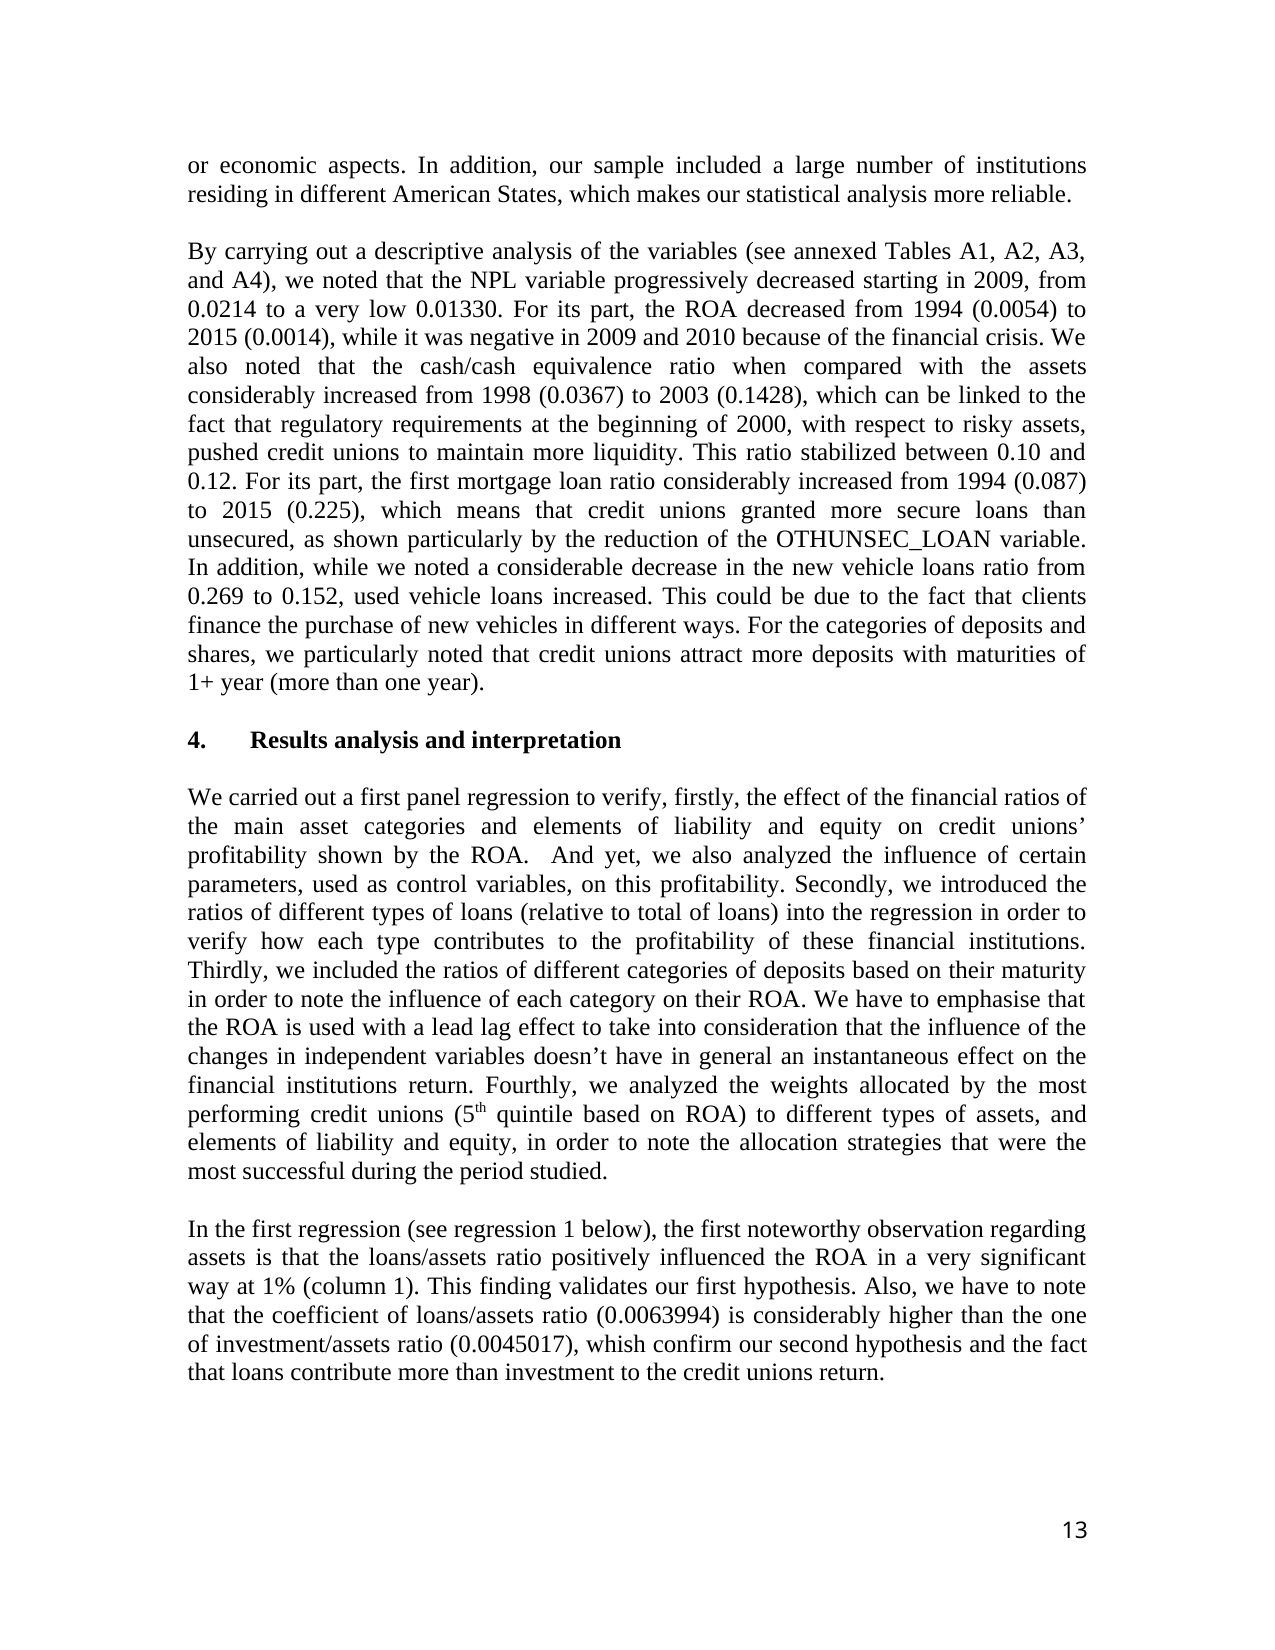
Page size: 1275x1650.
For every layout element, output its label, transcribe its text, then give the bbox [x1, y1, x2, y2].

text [187, 150, 1087, 207]
text In the first regression (see regression 1 below), the first noteworthy observation regarding assets is that the loans/assets ratio positively influenced the ROA in a very significant way at 1% (column 1). This finding validates our first hypothesis. Also, we have to note that the coefficient of loans/assets ratio (0.0063994) is considerably higher than the one of investment/assets ratio (0.0045017), whish confirm our second hypothesis and the fact that loans contribute more than investment to the credit unions return. [187, 1214, 1087, 1386]
text By carrying out a descriptive analysis of the variables (see annexed Tables A1, A2, A3, and A4), we noted that the NPL variable progressively decreased starting in 2009, from 0.0214 to a very low 0.01330. For its part, the ROA decreased from 1994 (0.0054) to 2015 (0.0014), while it was negative in 2009 and 2010 because of the financial crisis. We also noted that the cash/cash equivalence ratio when compared with the assets considerably increased from 1998 (0.0367) to 2003 (0.1428), which can be linked to the fact that regulatory requirements at the beginning of 2000, with respect to risky assets, pushed credit unions to maintain more liquidity. This ratio stabilized between 0.10 and 0.12. For its part, the first mortgage loan ratio considerably increased from 1994 (0.087) to 2015 (0.225), which means that credit unions granted more secure loans than unsecured, as shown particularly by the reduction of the OTHUNSEC_LOAN variable. In addition, while we noted a considerable decrease in the new vehicle loans ratio from 0.269 to 0.152, used vehicle loans increased. This could be due to the fact that clients finance the purchase of new vehicles in different ways. For the categories of deposits and shares, we particularly noted that credit unions attract more deposits with maturities of 1+ year (more than one year). [187, 236, 1087, 696]
text 4. Results analysis and interpretation [187, 725, 1087, 754]
text We carried out a first panel regression to verify, firstly, the effect of the financial ratios of the main asset categories and elements of liability and equity on credit unions’ profitability shown by the ROA. And yet, we also analyzed the influence of certain parameters, used as control variables, on this profitability. Secondly, we introduced the ratios of different types of loans (relative to total of loans) into the regression in order to verify how each type contributes to the profitability of these financial institutions. Thirdly, we included the ratios of different categories of deposits based on their maturity in order to note the influence of each category on their ROA. We have to emphasise that the ROA is used with a lead lag effect to take into consideration that the influence of the changes in independent variables doesn’t have in general an instantaneous effect on the financial institutions return. Fourthly, we analyzed the weights allocated by the most performing credit unions (5th quintile based on ROA) to different types of assets, and elements of liability and equity, in order to note the allocation strategies that were the most successful during the period studied. [187, 782, 1087, 1185]
